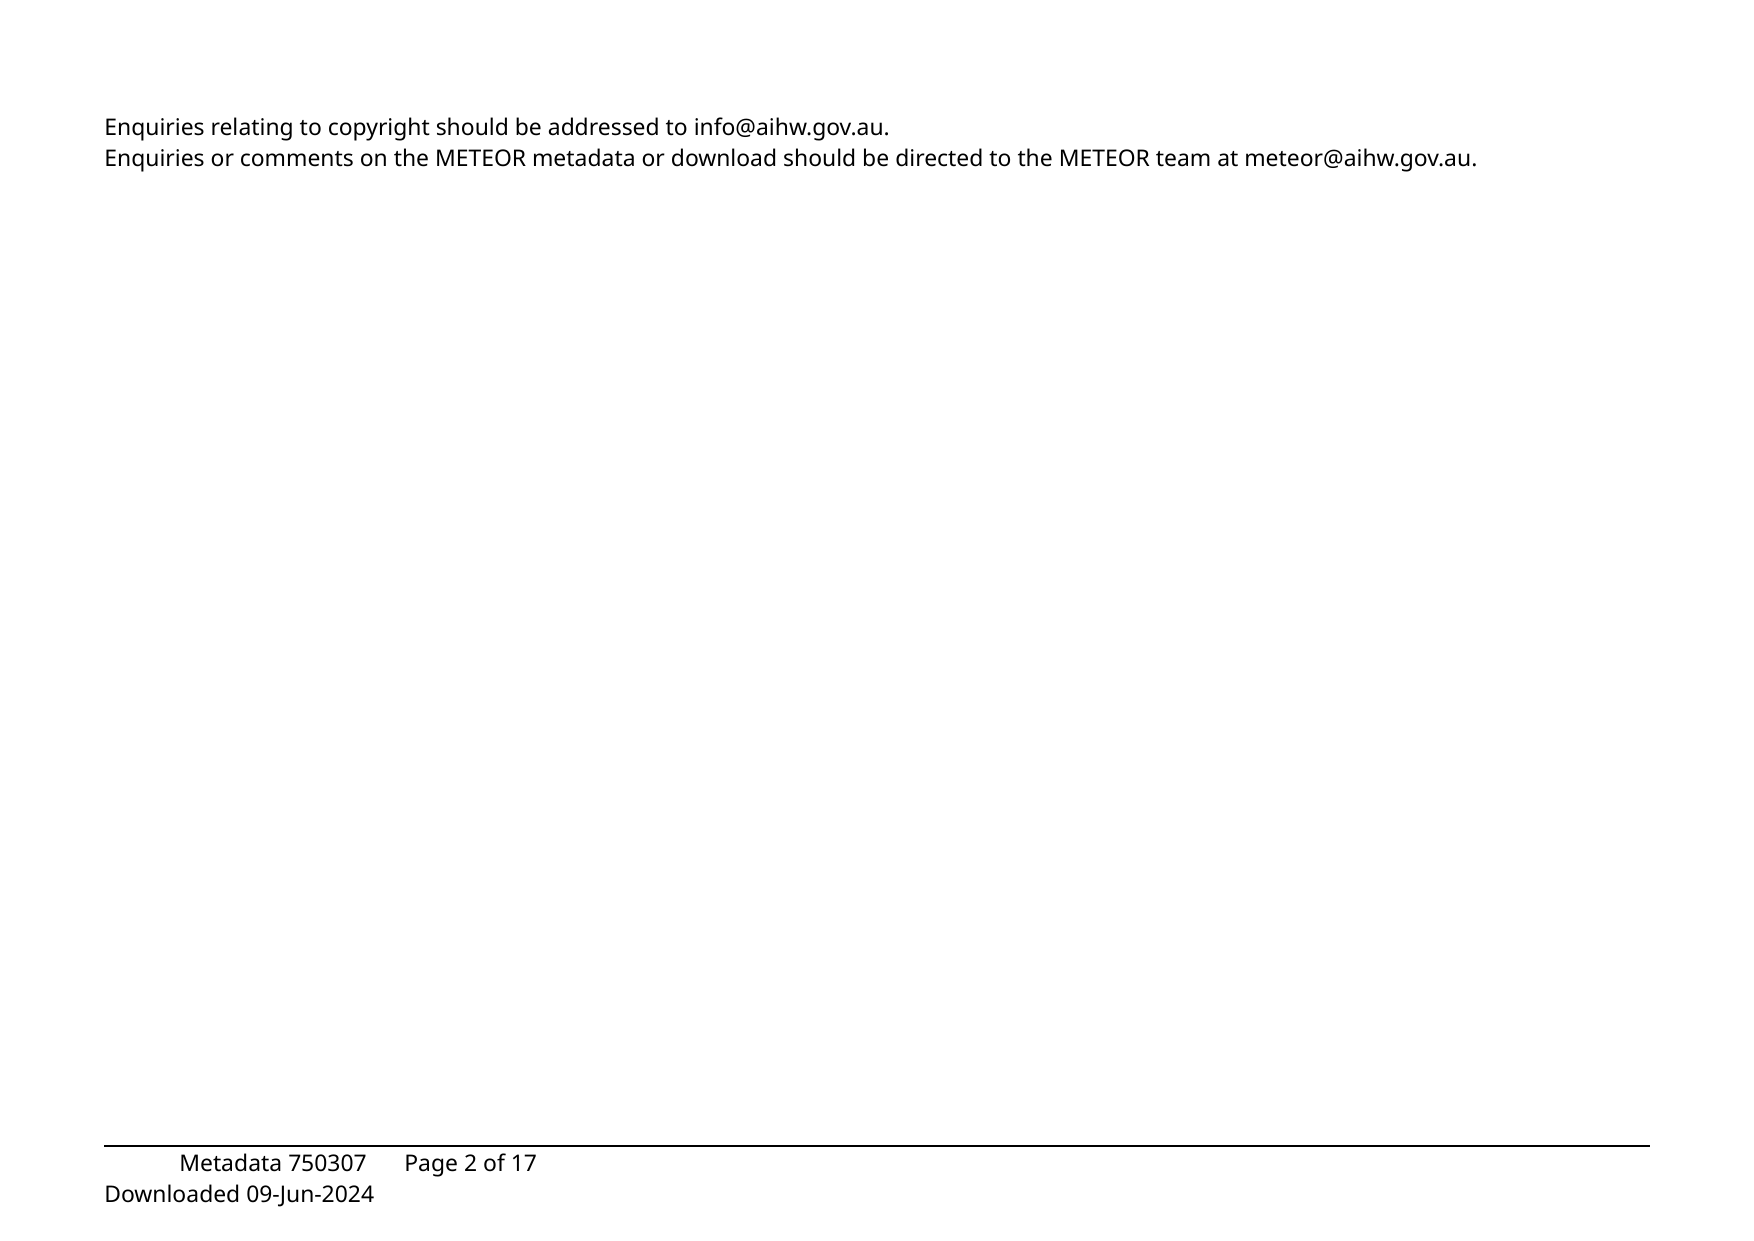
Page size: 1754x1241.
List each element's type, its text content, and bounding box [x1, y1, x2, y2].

text Enquiries relating to copyright should be addressed to info@aihw.gov.au. [104, 110, 1650, 142]
text Enquiries or comments on the METEOR metadata or download should be directed to the METEOR team at meteor@aihw.gov.au. [104, 142, 1650, 173]
